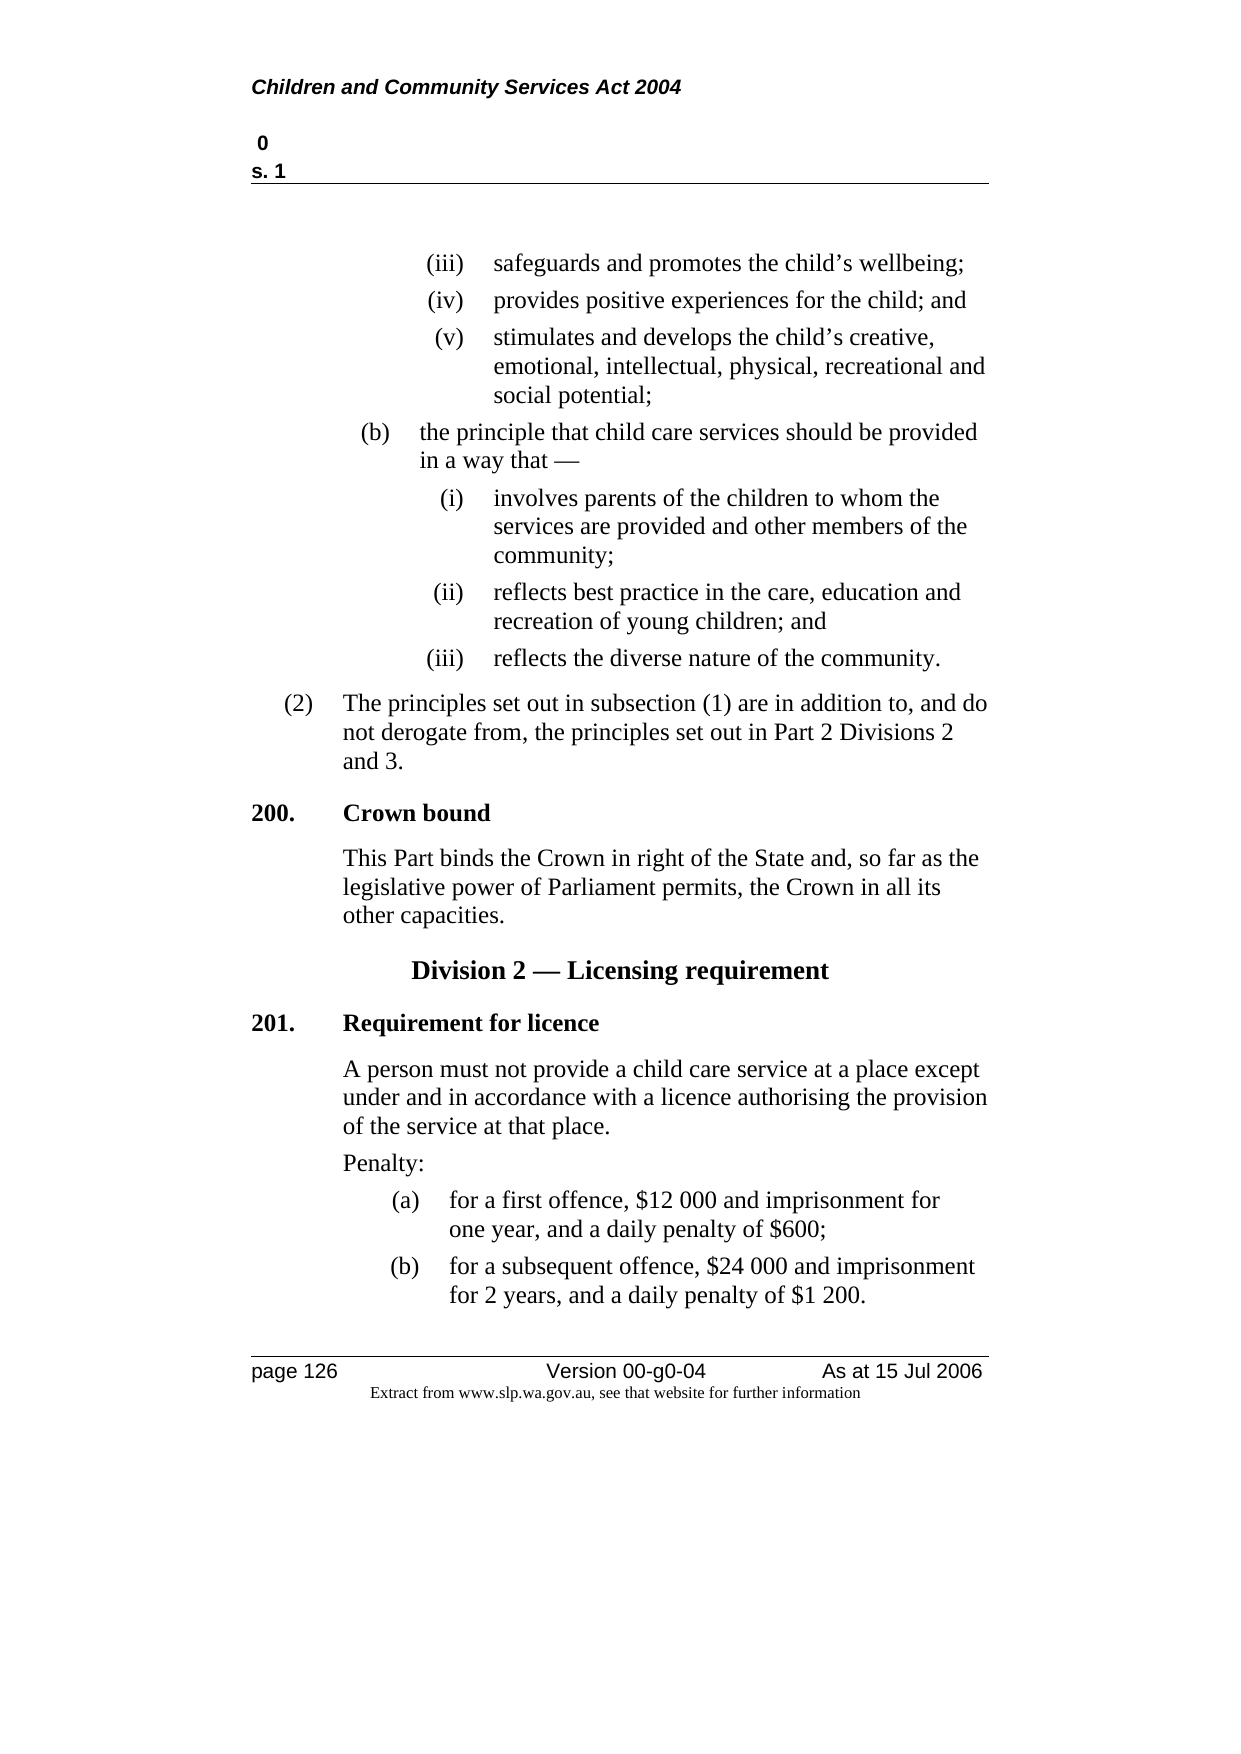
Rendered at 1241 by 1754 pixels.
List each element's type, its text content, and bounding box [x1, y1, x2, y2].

text A person must not provide a child care service at a place except under and in accordance with a licence authorising the provision of the service at that place. [251, 1054, 989, 1140]
text (i) involves parents of the children to whom the services are provided and other members of the community; [251, 483, 989, 569]
text This Part binds the Crown in right of the State and, so far as the legislative power of Parliament permits, the Crown in all its other capacities. [251, 843, 989, 929]
text Penalty: [251, 1148, 989, 1177]
text (ii) reflects best practice in the care, education and recreation of young children; and [251, 577, 989, 635]
text (v) stimulates and develops the child’s creative, emotional, intellectual, physical, recreational and social potential; [251, 322, 989, 408]
text (2) The principles set out in subsection (1) are in addition to, and do not derogate from, the principles set out in Part 2 Divisions 2 and 3. [251, 688, 989, 775]
text (b) for a subsequent offence, $24 000 and imprisonment for 2 years, and a daily penalty of $1 200. [251, 1251, 989, 1309]
subtitle Division 2 — Licensing requirement [251, 954, 989, 985]
text (iv) provides positive experiences for the child; and [251, 285, 989, 314]
subtitle 201. Requirement for licence [251, 1008, 989, 1037]
subtitle 200. Crown bound [251, 798, 989, 826]
text (a) for a first offence, $12 000 and imprisonment for one year, and a daily penalty of $600; [251, 1185, 989, 1243]
text (iii) reflects the diverse nature of the community. [251, 643, 989, 672]
text (b) the principle that child care services should be provided in a way that — [251, 417, 989, 474]
text (iii) safeguards and promotes the child’s wellbeing; [251, 248, 989, 277]
